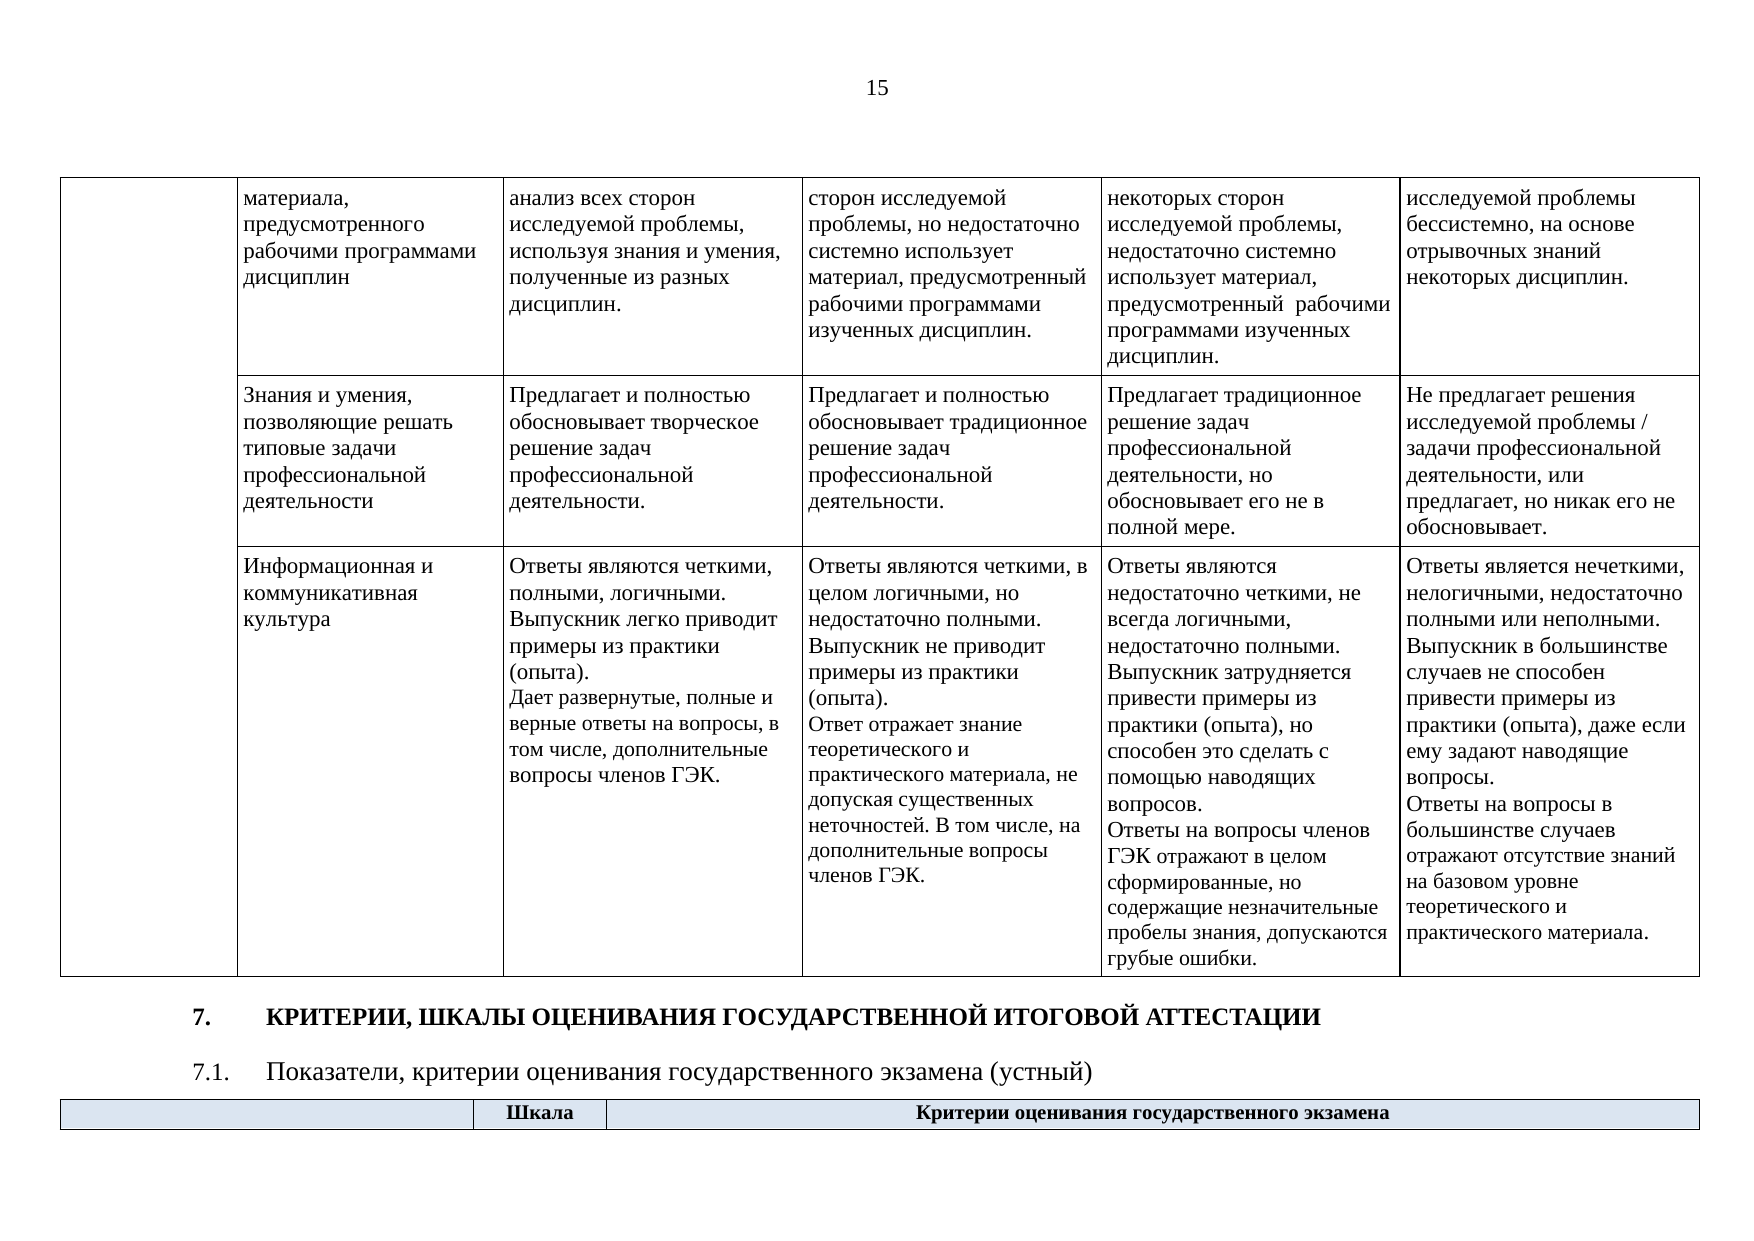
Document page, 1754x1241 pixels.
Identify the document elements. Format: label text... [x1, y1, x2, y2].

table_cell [504, 178, 802, 374]
table_cell Знания и умения, позволяющие решать типовые задачи профессиональной деятельности [238, 376, 503, 546]
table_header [474, 1100, 606, 1128]
table_cell Ответы являются недостаточно четкими, не всегда логичными, недостаточно полными. Выпускник затрудняется привести примеры из практики (опыта), но способен это сделать с помощью наводящих вопросов. Ответы на вопросы членов ГЭК отражают в целом сформированные, но содержащие незначительные пробелы знания, допускаются грубые ошибки. [1102, 547, 1399, 976]
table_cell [803, 178, 1101, 374]
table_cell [1401, 178, 1699, 374]
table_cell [1102, 178, 1399, 374]
table_header Критерии оценивания государственного экзамена [607, 1100, 1699, 1128]
table_cell Предлагает традиционное решение задач профессиональной деятельности, но обосновывает его не в полной мере. [1102, 376, 1399, 546]
table_cell Ответы являются четкими, в целом логичными, но недостаточно полными. Выпускник не приводит примеры из практики (опыта). Ответ отражает знание теоретического и практического материала, не допуская существенных неточностей. В том числе, на дополнительные вопросы членов ГЭК. [803, 547, 1101, 976]
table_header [61, 1100, 473, 1128]
table_cell Информационная и коммуникативная культура [238, 547, 503, 976]
table_cell Ответы является нечеткими, нелогичными, недостаточно полными или неполными. Выпускник в большинстве случаев не способен привести примеры из практики (опыта), даже если ему задают наводящие вопросы. Ответы на вопросы в большинстве случаев отражают отсутствие знаний на базовом уровне теоретического и практического материала. [1401, 547, 1699, 976]
table_cell Не предлагает решения исследуемой проблемы / задачи профессиональной деятельности, или предлагает, но никак его не обосновывает. [1401, 376, 1699, 546]
table_cell Предлагает и полностью обосновывает традиционное решение задач профессиональной деятельности. [803, 376, 1101, 546]
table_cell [238, 178, 503, 374]
subtitle КРИТЕРИИ, ШКАЛЫ ОЦЕНИВАНИЯ ГОСУДАРСТВЕННОЙ ИТОГОВОЙ АТТЕСТАЦИИ [192, 1002, 1636, 1030]
subtitle Показатели, критерии оценивания государственного экзамена (устный) [192, 1055, 1636, 1087]
table_cell Ответы являются четкими, полными, логичными. Выпускник легко приводит примеры из практики (опыта). Дает развернутые, полные и верные ответы на вопросы, в том числе, дополнительные вопросы членов ГЭК. [504, 547, 802, 976]
table_cell Предлагает и полностью обосновывает творческое решение задач профессиональной деятельности. [504, 376, 802, 546]
